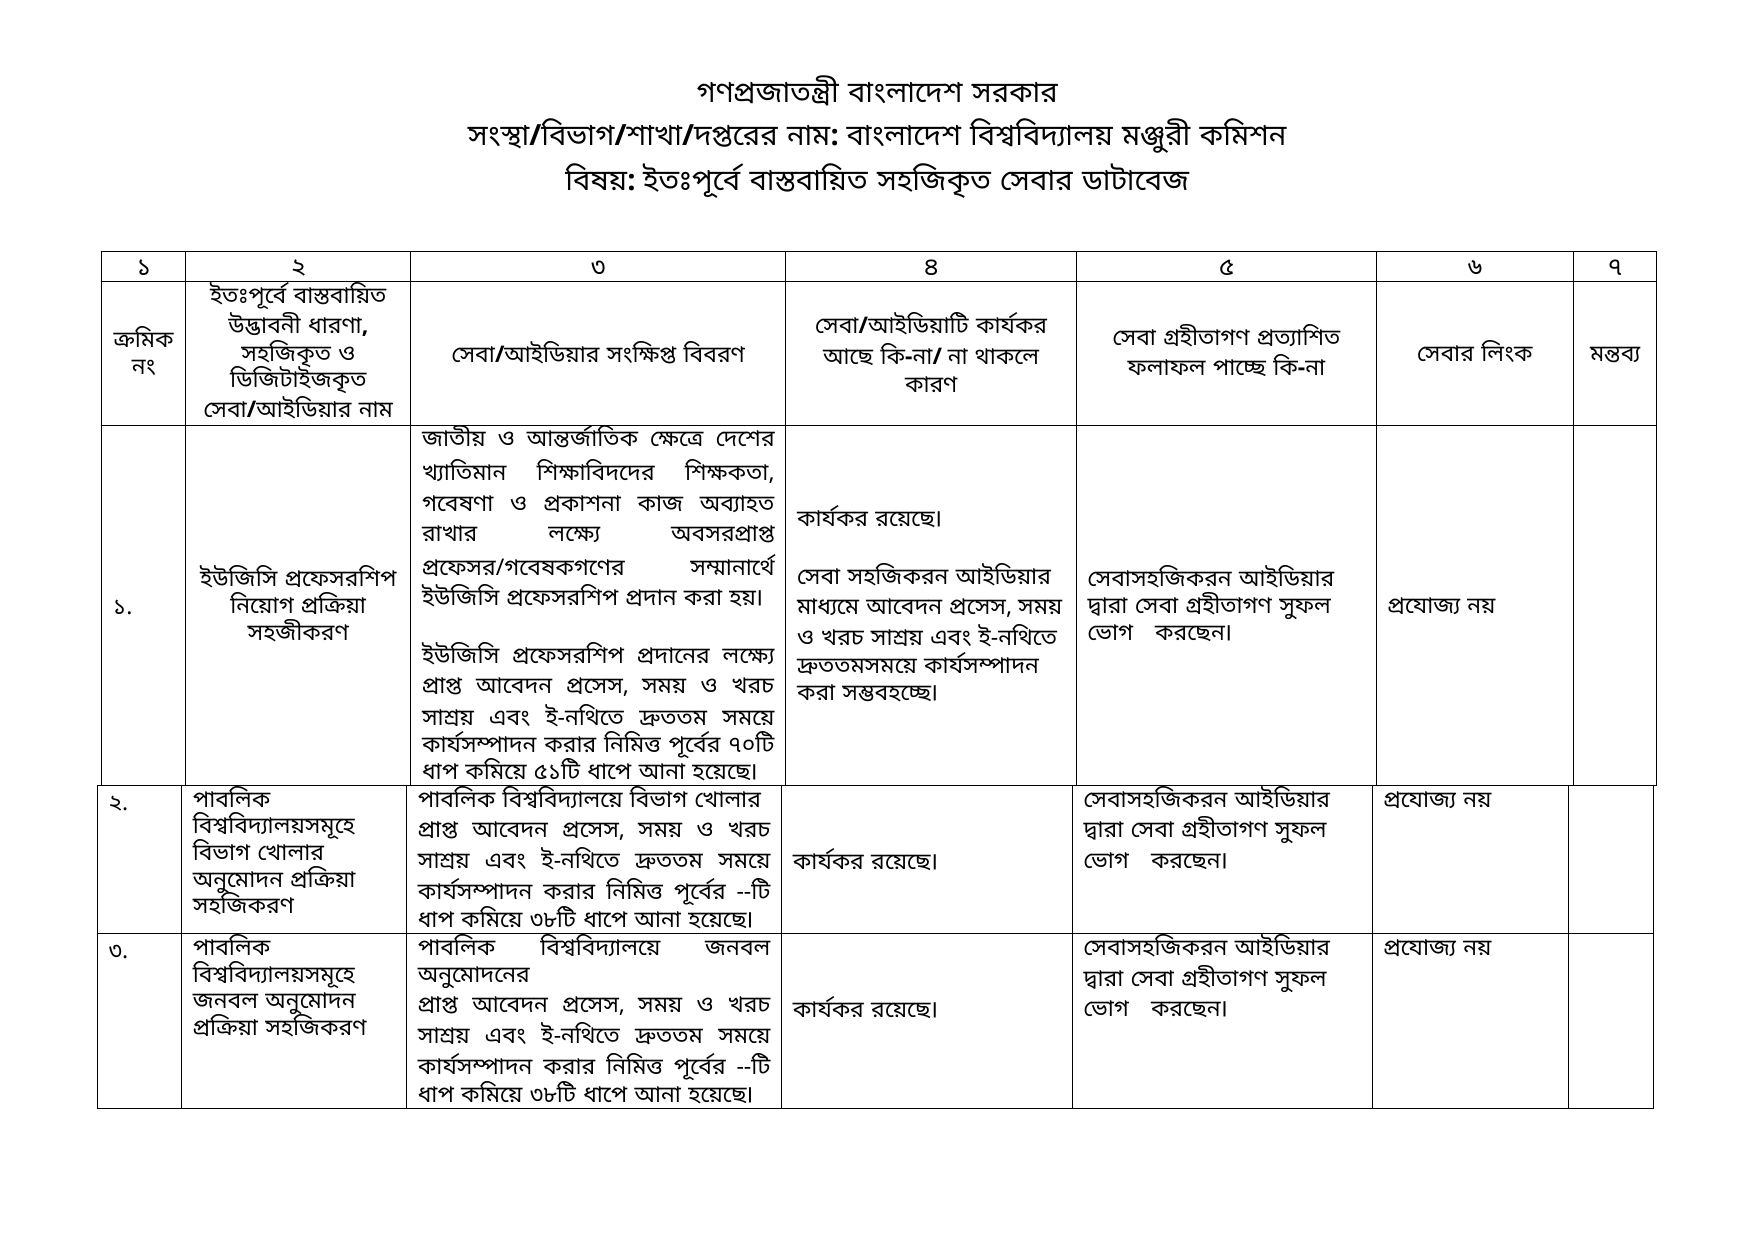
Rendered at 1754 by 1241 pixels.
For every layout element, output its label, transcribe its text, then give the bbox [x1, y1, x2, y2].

table_cell [1574, 426, 1656, 785]
table_cell ক্রমিকনং [102, 282, 185, 424]
table_header ৪ [786, 252, 1076, 281]
table_cell কার্যকর রয়েছে। [782, 934, 1072, 1108]
table_cell প্রযোজ্য নয় [1377, 426, 1573, 785]
table_cell পাবলিক বিশ্ববিদ্যালয়ে জনবল অনুমোদনের প্রাপ্ত আবেদন প্রসেস, সময় ও খরচ সাশ্রয় এবং ই-নথিতে দ্রুততম সময়ে কার্যসম্পাদন করার নিমিত্ত পূর্বের --টি ধাপ কমিয়ে ৩৮টি ধাপে আনা হয়েছে। [407, 934, 781, 1108]
table_cell সেবাসহজিকরন আইডিয়ার দ্বারা সেবা গ্রহীতাগণ সুফল ভোগ করছেন। [1073, 786, 1372, 933]
table_header ৫ [1077, 252, 1376, 281]
table_cell পাবলিক বিশ্ববিদ্যালয়সমূহে জনবল অনুমোদন প্রক্রিয়া সহজিকরণ [182, 934, 406, 1108]
table_cell প্রযোজ্য নয় [1373, 786, 1568, 933]
table_cell ৩. [98, 934, 181, 1108]
table_header ৭ [1574, 252, 1656, 281]
text সংস্থা/বিভাগ/শাখা/দপ্তরের নাম: বাংলাদেশ বিশ্ববিদ্যালয় মঞ্জুরী কমিশন [120, 114, 1634, 154]
table_cell সেবা গ্রহীতাগণ প্রত্যাশিত ফলাফল পাচ্ছে কি-না [1077, 282, 1376, 424]
table_cell কার্যকর রয়েছে। [782, 786, 1072, 933]
table_cell সেবার লিংক [1377, 282, 1573, 424]
table_cell প্রযোজ্য নয় [1373, 934, 1568, 1108]
table_header ২ [186, 252, 410, 281]
table_cell পাবলিক বিশ্ববিদ্যালয়সমূহে বিভাগ খোলার অনুমোদন প্রক্রিয়া সহজিকরণ [182, 786, 406, 933]
table_cell [1569, 934, 1653, 1108]
table_cell ১. [102, 426, 185, 785]
table_cell পাবলিক বিশ্ববিদ্যালয়ে বিভাগ খোলার প্রাপ্ত আবেদন প্রসেস, সময় ও খরচ সাশ্রয় এবং ই-নথিতে দ্রুততম সময়ে কার্যসম্পাদন করার নিমিত্ত পূর্বের --টি ধাপ কমিয়ে ৩৮টি ধাপে আনা হয়েছে। [407, 786, 781, 933]
table_cell ইউজিসি প্রফেসরশিপ নিয়োগ প্রক্রিয়া সহজীকরণ [186, 426, 410, 785]
table_header ৬ [1377, 252, 1573, 281]
table_cell [1569, 786, 1653, 933]
text বিষয়: ইতঃপূর্বে বাস্তবায়িত সহজিকৃত সেবার ডাটাবেজ [120, 159, 1634, 199]
table_header ১ [102, 252, 185, 281]
table_cell মন্তব্য [1574, 282, 1656, 424]
table_cell সেবা/আইডিয়ার সংক্ষিপ্ত বিবরণ [411, 282, 785, 424]
table_cell জাতীয় ও আন্তর্জাতিক ক্ষেত্রে দেশের খ্যাতিমান শিক্ষাবিদদের শিক্ষকতা, গবেষণা ও প্রকাশনা কাজ অব্যাহত রাখার লক্ষ্যে অবসরপ্রাপ্ত প্রফেসর/গবেষকগণের সম্মানার্থে ইউজিসি প্রফেসরশিপ প্রদান করা হয়। ইউজিসি প্রফেসরশিপ প্রদানের লক্ষ্যে প্রাপ্ত আবেদন প্রসেস, সময় ও খরচ সাশ্রয় এবং ই-নথিতে দ্রুততম সময়ে কার্যসম্পাদন করার নিমিত্ত পূর্বের ৭০টি ধাপ কমিয়ে ৫১টি ধাপে আনা হয়েছে। [411, 426, 785, 785]
table_header ৩ [411, 252, 785, 281]
text গণপ্রজাতন্ত্রী বাংলাদেশ সরকার [120, 75, 1634, 109]
table_cell কার্যকর রয়েছে। সেবা সহজিকরন আইডিয়ার মাধ্যমে আবেদন প্রসেস, সময় ও খরচ সাশ্রয় এবং ই-নথিতে দ্রুততমসময়ে কার্যসম্পাদন করা সম্ভবহচ্ছে। [786, 426, 1076, 785]
table_cell ইতঃপূর্বে বাস্তবায়িত উদ্ভাবনী ধারণা, সহজিকৃত ও ডিজিটাইজকৃত সেবা/আইডিয়ার নাম [186, 282, 410, 424]
table_cell সেবা/আইডিয়াটি কার্যকর আছে কি-না/ না থাকলে কারণ [786, 282, 1076, 424]
table_cell সেবাসহজিকরন আইডিয়ার দ্বারা সেবা গ্রহীতাগণ সুফল ভোগ করছেন। [1077, 426, 1376, 785]
table_cell সেবাসহজিকরন আইডিয়ার দ্বারা সেবা গ্রহীতাগণ সুফল ভোগ করছেন। [1073, 934, 1372, 1108]
table_cell ২. [98, 786, 181, 933]
